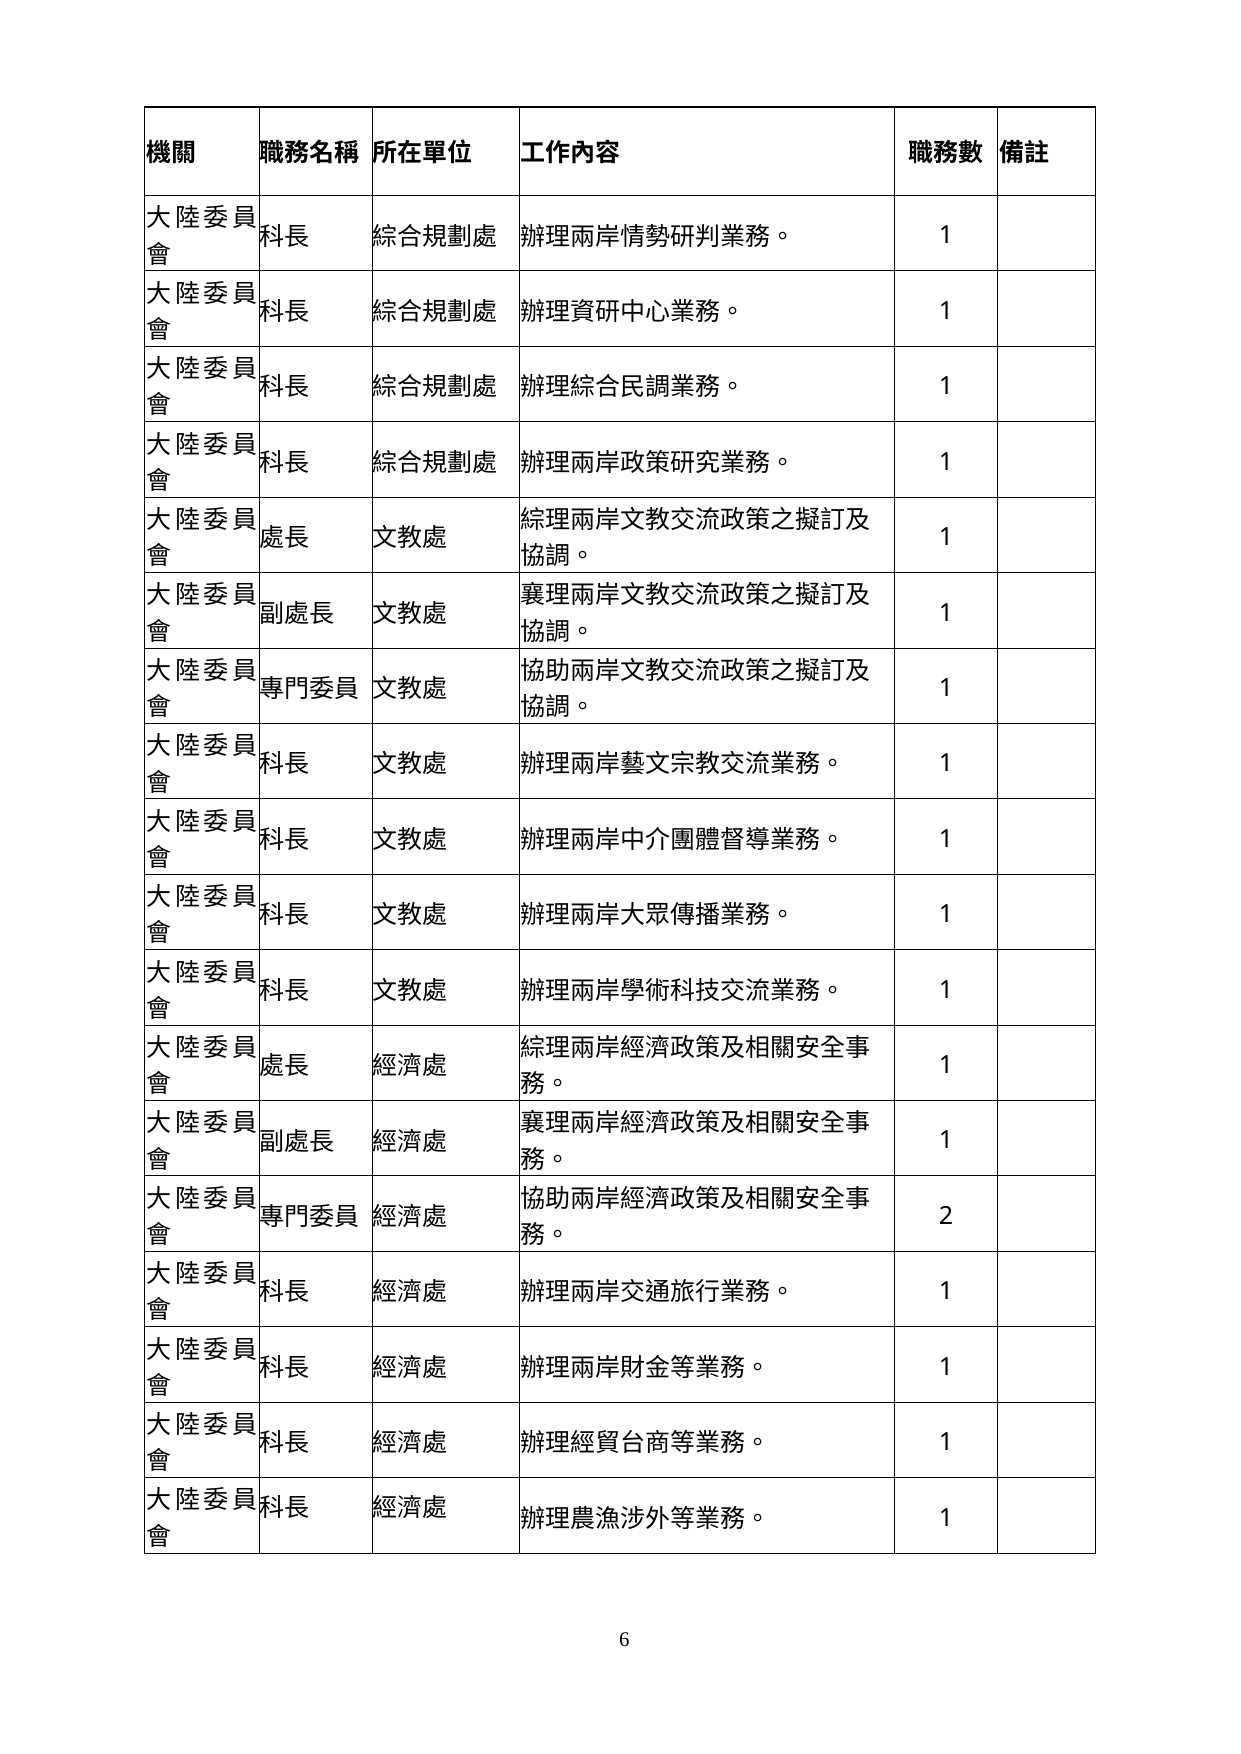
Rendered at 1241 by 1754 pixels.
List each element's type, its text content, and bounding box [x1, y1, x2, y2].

table_cell 辦理綜合民調業務。 [520, 347, 894, 421]
table_cell 1 [895, 1327, 997, 1402]
table_cell 1 [895, 1403, 997, 1477]
table_cell 辦理兩岸交通旅行業務。 [520, 1252, 894, 1326]
table_cell [998, 1026, 1095, 1100]
table_cell 1 [895, 724, 997, 798]
table_cell 大陸委員會 [145, 875, 259, 949]
table_cell 1 [895, 573, 997, 647]
table_cell 經濟處 [373, 1252, 519, 1326]
table_cell 襄理兩岸經濟政策及相關安全事務。 [520, 1101, 894, 1175]
table_cell 大陸委員會 [145, 799, 259, 874]
table_cell 經濟處 [373, 1026, 519, 1100]
table_cell [998, 1478, 1095, 1552]
table_cell 2 [895, 1176, 997, 1251]
table_cell 經濟處 [373, 1478, 519, 1552]
table_cell 科長 [260, 724, 372, 798]
table_cell 辦理兩岸中介團體督導業務。 [520, 799, 894, 874]
table_cell 辦理兩岸學術科技交流業務。 [520, 950, 894, 1024]
table_cell [998, 950, 1095, 1024]
table_cell 經濟處 [373, 1176, 519, 1251]
table_cell 辦理經貿台商等業務。 [520, 1403, 894, 1477]
table_cell [998, 422, 1095, 497]
table_cell [998, 1252, 1095, 1326]
table_cell [998, 1101, 1095, 1175]
table_cell 大陸委員會 [145, 1252, 259, 1326]
table_cell 1 [895, 799, 997, 874]
table_cell 辦理兩岸財金等業務。 [520, 1327, 894, 1402]
table_cell 1 [895, 498, 997, 572]
table_cell 協助兩岸經濟政策及相關安全事務。 [520, 1176, 894, 1251]
table_cell 辦理兩岸政策研究業務。 [520, 422, 894, 497]
table_cell 1 [895, 196, 997, 270]
table_cell 綜合規劃處 [373, 271, 519, 346]
table_cell 1 [895, 649, 997, 723]
table_cell 綜合規劃處 [373, 347, 519, 421]
table_cell 專門委員 [260, 1176, 372, 1251]
table_cell 大陸委員會 [145, 1026, 259, 1100]
table_cell [998, 649, 1095, 723]
table_cell 大陸委員會 [145, 1403, 259, 1477]
table_cell 襄理兩岸文教交流政策之擬訂及協調。 [520, 573, 894, 647]
table_cell 辦理兩岸藝文宗教交流業務。 [520, 724, 894, 798]
table_cell 1 [895, 950, 997, 1024]
table_cell [998, 875, 1095, 949]
table_cell 1 [895, 271, 997, 346]
table_header 機關 [145, 108, 259, 195]
table_cell 大陸委員會 [145, 498, 259, 572]
table_cell [998, 196, 1095, 270]
table_cell 副處長 [260, 573, 372, 647]
table_cell 文教處 [373, 649, 519, 723]
table_cell 1 [895, 1101, 997, 1175]
table_cell 科長 [260, 422, 372, 497]
table_cell 文教處 [373, 799, 519, 874]
table_cell 科長 [260, 1252, 372, 1326]
table_cell 文教處 [373, 724, 519, 798]
table_cell 大陸委員會 [145, 196, 259, 270]
table_cell [998, 1327, 1095, 1402]
table_cell 科長 [260, 271, 372, 346]
table_header 職務名稱 [260, 108, 372, 195]
table_cell 科長 [260, 950, 372, 1024]
table_cell 大陸委員會 [145, 1327, 259, 1402]
table_cell 1 [895, 1026, 997, 1100]
table_cell 經濟處 [373, 1327, 519, 1402]
table_cell 辦理農漁涉外等業務。 [520, 1478, 894, 1552]
table_cell 經濟處 [373, 1101, 519, 1175]
table_cell 大陸委員會 [145, 724, 259, 798]
table_cell 副處長 [260, 1101, 372, 1175]
table_cell 專門委員 [260, 649, 372, 723]
table_cell [998, 498, 1095, 572]
table_header 職務數 [895, 108, 997, 195]
table_header 工作內容 [520, 108, 894, 195]
table_cell [998, 1176, 1095, 1251]
table_cell 科長 [260, 347, 372, 421]
table_cell 辦理兩岸情勢研判業務。 [520, 196, 894, 270]
table_cell [998, 271, 1095, 346]
table_cell 大陸委員會 [145, 649, 259, 723]
table_cell 大陸委員會 [145, 271, 259, 346]
table_cell 科長 [260, 1478, 372, 1552]
table_cell 大陸委員會 [145, 1478, 259, 1552]
table_cell 1 [895, 422, 997, 497]
table_cell 科長 [260, 1327, 372, 1402]
table_cell 大陸委員會 [145, 347, 259, 421]
table_cell 大陸委員會 [145, 1176, 259, 1251]
table_cell [998, 799, 1095, 874]
table_header 所在單位 [373, 108, 519, 195]
table_cell 辦理資研中心業務。 [520, 271, 894, 346]
table_cell 綜理兩岸文教交流政策之擬訂及協調。 [520, 498, 894, 572]
table_cell 科長 [260, 799, 372, 874]
table_cell 1 [895, 347, 997, 421]
table_cell 科長 [260, 875, 372, 949]
table_cell 大陸委員會 [145, 950, 259, 1024]
table_cell 文教處 [373, 950, 519, 1024]
table_cell 處長 [260, 498, 372, 572]
table_cell [998, 1403, 1095, 1477]
table_cell 科長 [260, 1403, 372, 1477]
table_cell 經濟處 [373, 1403, 519, 1477]
table_cell 大陸委員會 [145, 573, 259, 647]
table_cell 協助兩岸文教交流政策之擬訂及協調。 [520, 649, 894, 723]
table_cell 大陸委員會 [145, 1101, 259, 1175]
table_cell 1 [895, 1252, 997, 1326]
table_cell 1 [895, 875, 997, 949]
table_header 備註 [998, 108, 1095, 195]
table_cell [998, 573, 1095, 647]
table_cell 綜理兩岸經濟政策及相關安全事務。 [520, 1026, 894, 1100]
table_cell 綜合規劃處 [373, 422, 519, 497]
table_cell 大陸委員會 [145, 422, 259, 497]
table_cell 處長 [260, 1026, 372, 1100]
table_cell 文教處 [373, 573, 519, 647]
table_cell 1 [895, 1478, 997, 1552]
table_cell [998, 724, 1095, 798]
table_cell 科長 [260, 196, 372, 270]
table_cell 文教處 [373, 875, 519, 949]
table_cell [998, 347, 1095, 421]
table_cell 文教處 [373, 498, 519, 572]
table_cell 綜合規劃處 [373, 196, 519, 270]
table_cell 辦理兩岸大眾傳播業務。 [520, 875, 894, 949]
